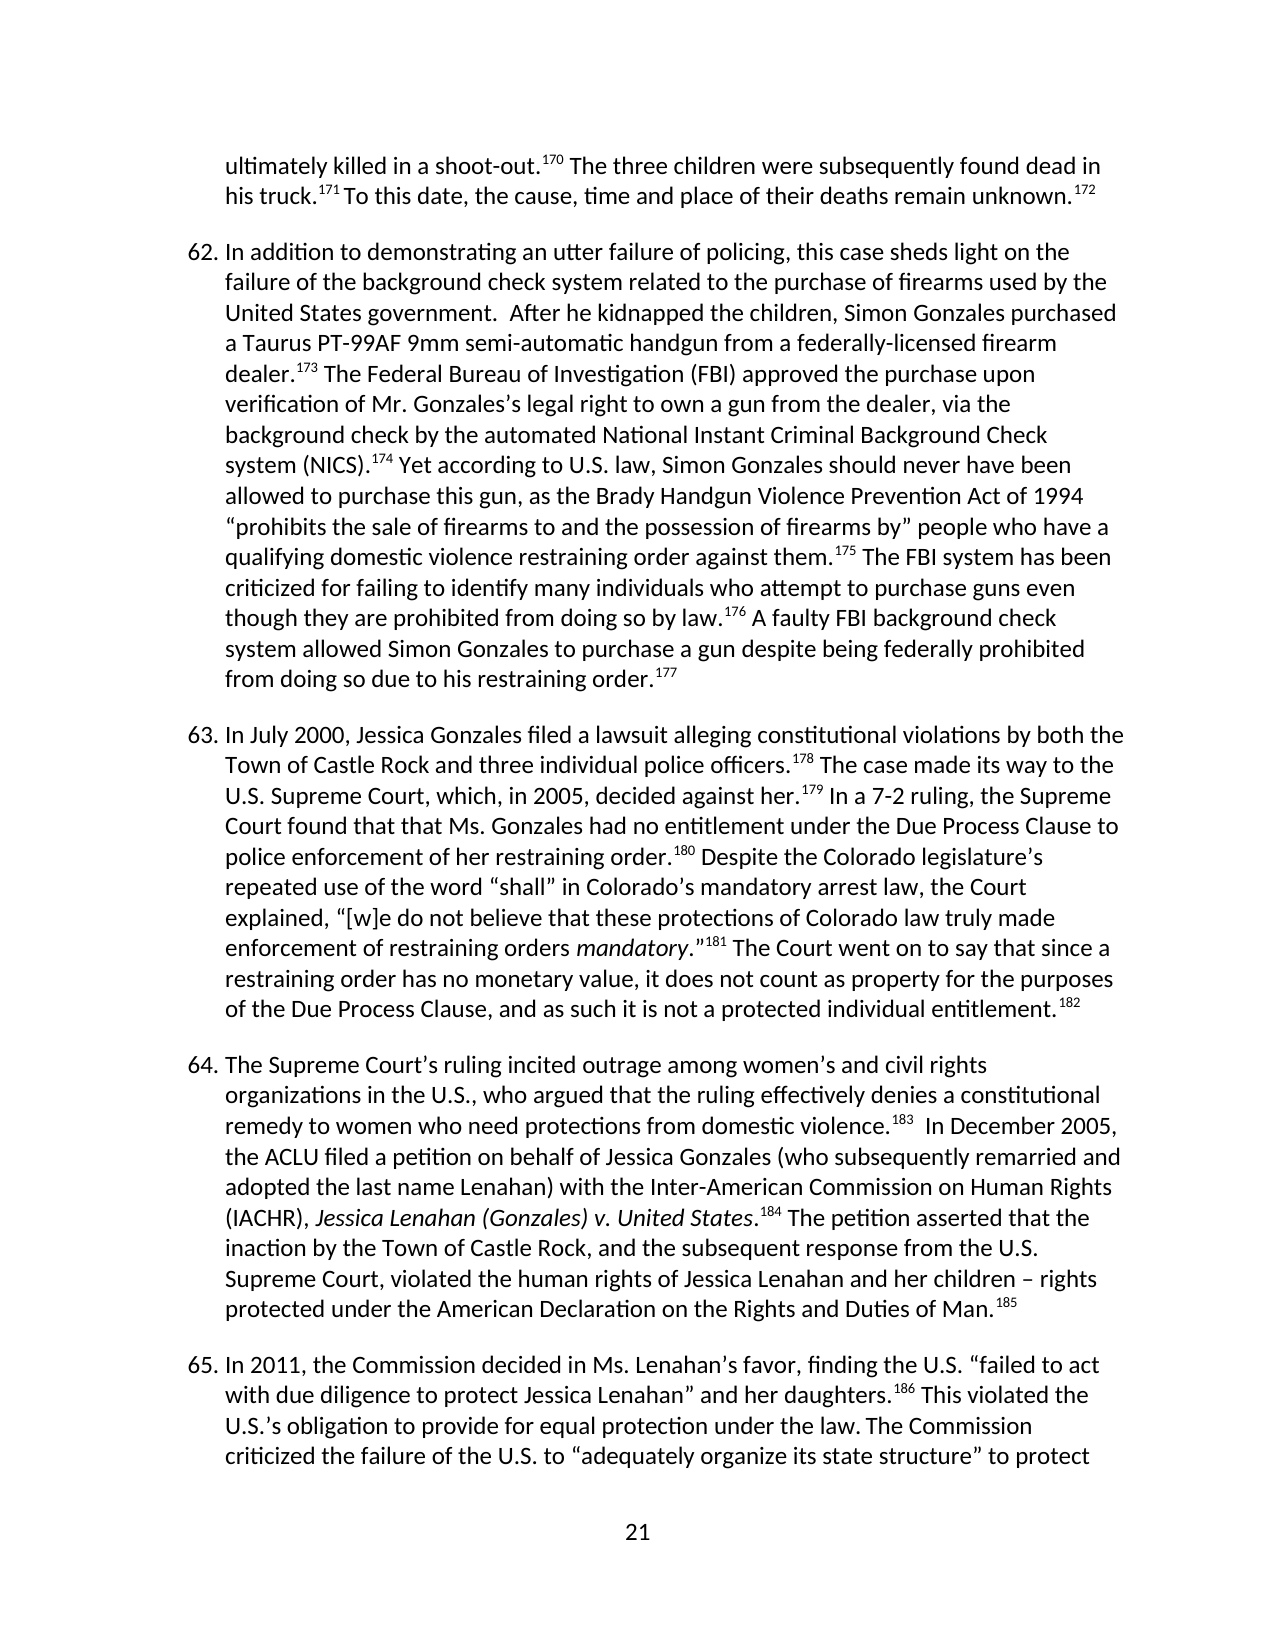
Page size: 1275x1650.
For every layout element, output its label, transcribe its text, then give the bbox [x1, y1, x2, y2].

list The Supreme Court’s ruling incited outrage among women’s and civil rights organizations in the U.S., who argued that the ruling effectively denies a constitutional remedy to women who need protections from domestic violence. In December 2005, the ACLU filed a petition on behalf of Jessica Gonzales (who subsequently remarried and adopted the last name Lenahan) with the Inter-American Commission on Human Rights (IACHR), Jessica Lenahan (Gonzales) v. United States. The petition asserted that the inaction by the Town of Castle Rock, and the subsequent response from the U.S. Supreme Court, violated the human rights of Jessica Lenahan and her children – rights protected under the American Declaration on the Rights and Duties of Man. [187, 1049, 1125, 1324]
list In July 2000, Jessica Gonzales filed a lawsuit alleging constitutional violations by both the Town of Castle Rock and three individual police officers. The case made its way to the U.S. Supreme Court, which, in 2005, decided against her. In a 7-2 ruling, the Supreme Court found that that Ms. Gonzales had no entitlement under the Due Process Clause to police enforcement of her restraining order. Despite the Colorado legislature’s repeated use of the word “shall” in Colorado’s mandatory arrest law, the Court explained, “[w]e do not believe that these protections of Colorado law truly made enforcement of restraining orders mandatory.” The Court went on to say that since a restraining order has no monetary value, it does not count as property for the purposes of the Due Process Clause, and as such it is not a protected individual entitlement. [187, 719, 1125, 1024]
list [187, 150, 1125, 211]
list In addition to demonstrating an utter failure of policing, this case sheds light on the failure of the background check system related to the purchase of firearms used by the United States government. After he kidnapped the children, Simon Gonzales purchased a Taurus PT-99AF 9mm semi-automatic handgun from a federally-licensed firearm dealer. The Federal Bureau of Investigation (FBI) approved the purchase upon verification of Mr. Gonzales’s legal right to own a gun from the dealer, via the background check by the automated National Instant Criminal Background Check system (NICS). Yet according to U.S. law, Simon Gonzales should never have been allowed to purchase this gun, as the Brady Handgun Violence Prevention Act of 1994 “prohibits the sale of firearms to and the possession of firearms by” people who have a qualifying domestic violence restraining order against them. The FBI system has been criticized for failing to identify many individuals who attempt to purchase guns even though they are prohibited from doing so by law. A faulty FBI background check system allowed Simon Gonzales to purchase a gun despite being federally prohibited from doing so due to his restraining order. [187, 236, 1125, 694]
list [187, 1349, 1125, 1471]
